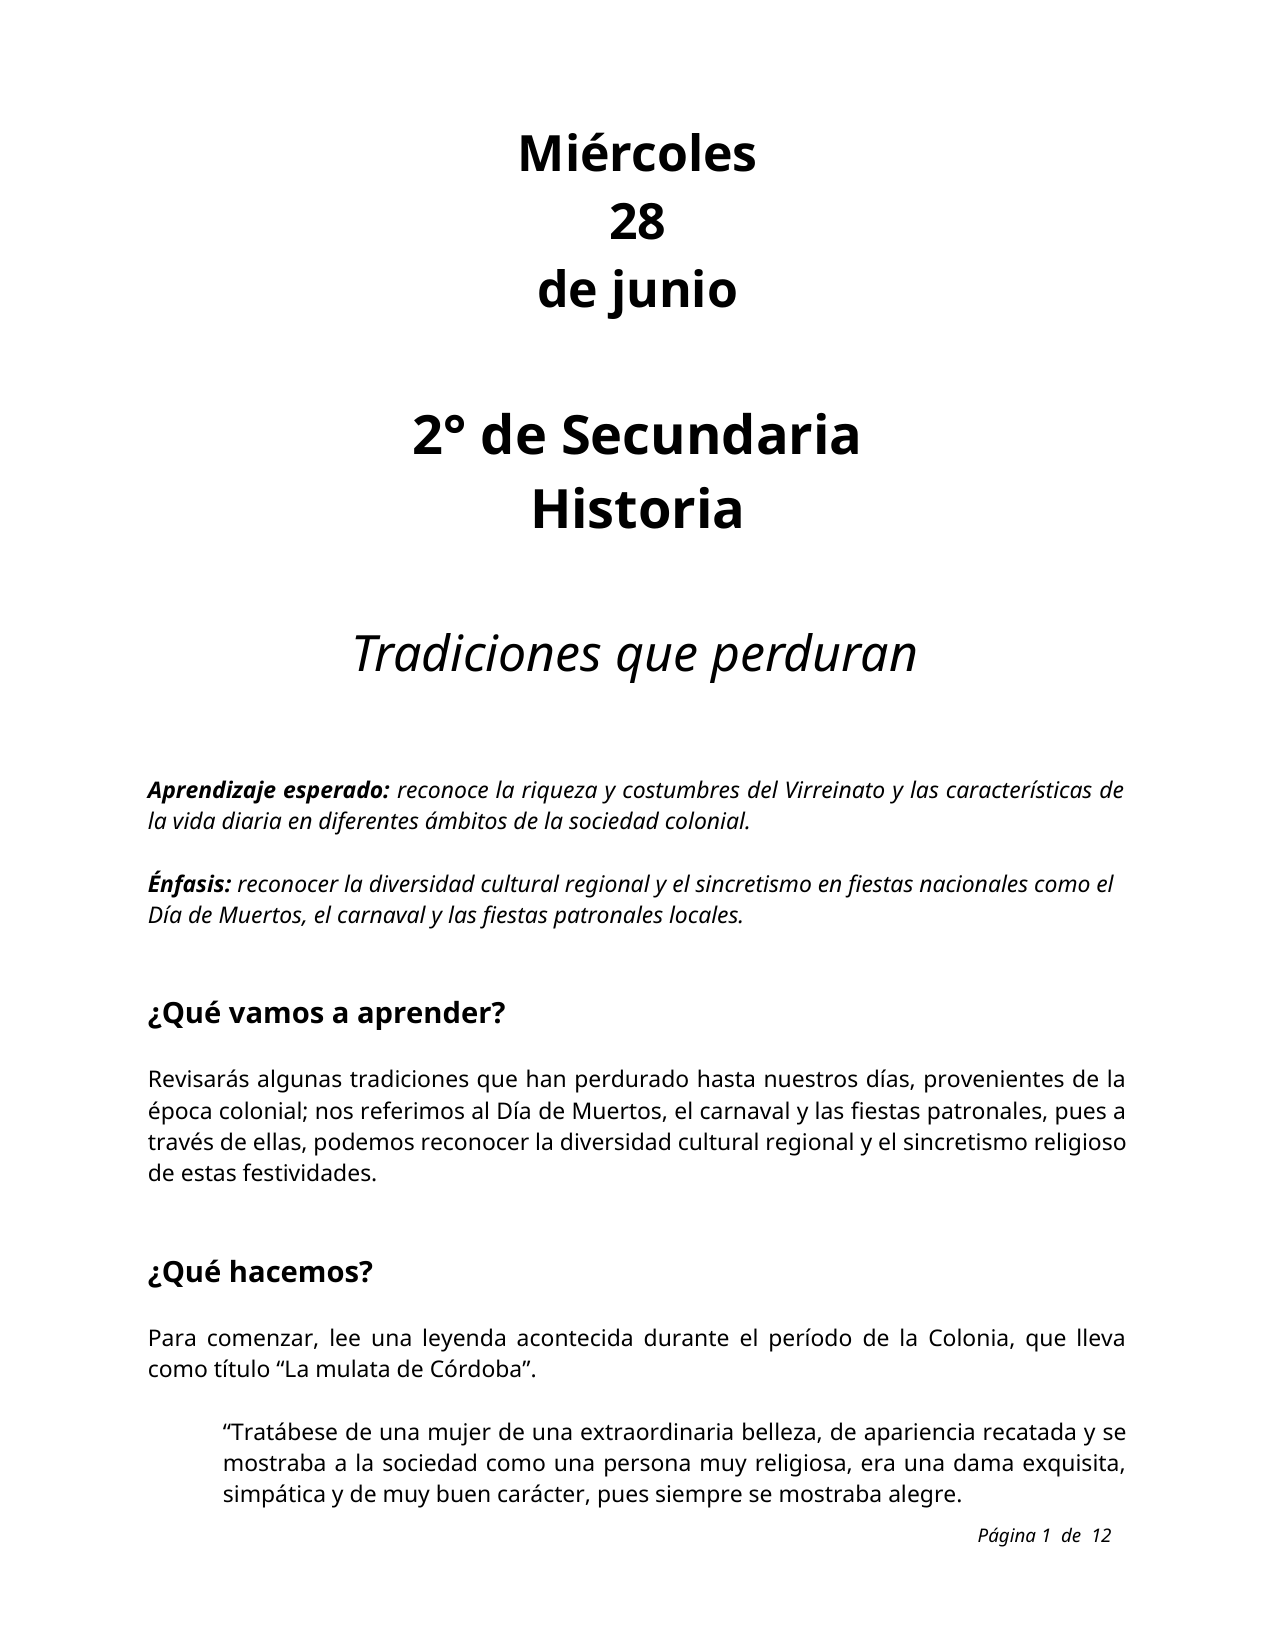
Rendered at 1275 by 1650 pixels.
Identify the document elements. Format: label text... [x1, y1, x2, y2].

text Para comenzar, lee una leyenda acontecida durante el período de la Colonia, que lleva como título “La mulata de Córdoba”. [148, 1322, 1127, 1384]
text Miércoles [148, 118, 1127, 186]
text “Tratábese de una mujer de una extraordinaria belleza, de apariencia recatada y se mostraba a la sociedad como una persona muy religiosa, era una dama exquisita, simpática y de muy buen carácter, pues siempre se mostraba alegre. [223, 1416, 1127, 1509]
text 2° de Secundaria [148, 396, 1127, 470]
text Tradiciones que perduran [148, 618, 1127, 686]
text ¿Qué vamos a aprender? [148, 992, 1127, 1032]
text Énfasis: reconocer la diversidad cultural regional y el sincretismo en fiestas nacionales como el Día de Muertos, el carnaval y las fiestas patronales locales. [148, 867, 1127, 930]
text Historia [148, 470, 1127, 544]
text de junio [148, 254, 1127, 323]
text Revisarás algunas tradiciones que han perdurado hasta nuestros días, provenientes de la época colonial; nos referimos al Día de Muertos, el carnaval y las fiestas patronales, pues a través de ellas, podemos reconocer la diversidad cultural regional y el sincretismo religioso de estas festividades. [148, 1063, 1127, 1188]
text ¿Qué hacemos? [148, 1251, 1127, 1291]
text 28 [148, 186, 1127, 254]
text Aprendizaje esperado: reconoce la riqueza y costumbres del Virreinato y las características de la vida diaria en diferentes ámbitos de la sociedad colonial. [148, 774, 1127, 836]
